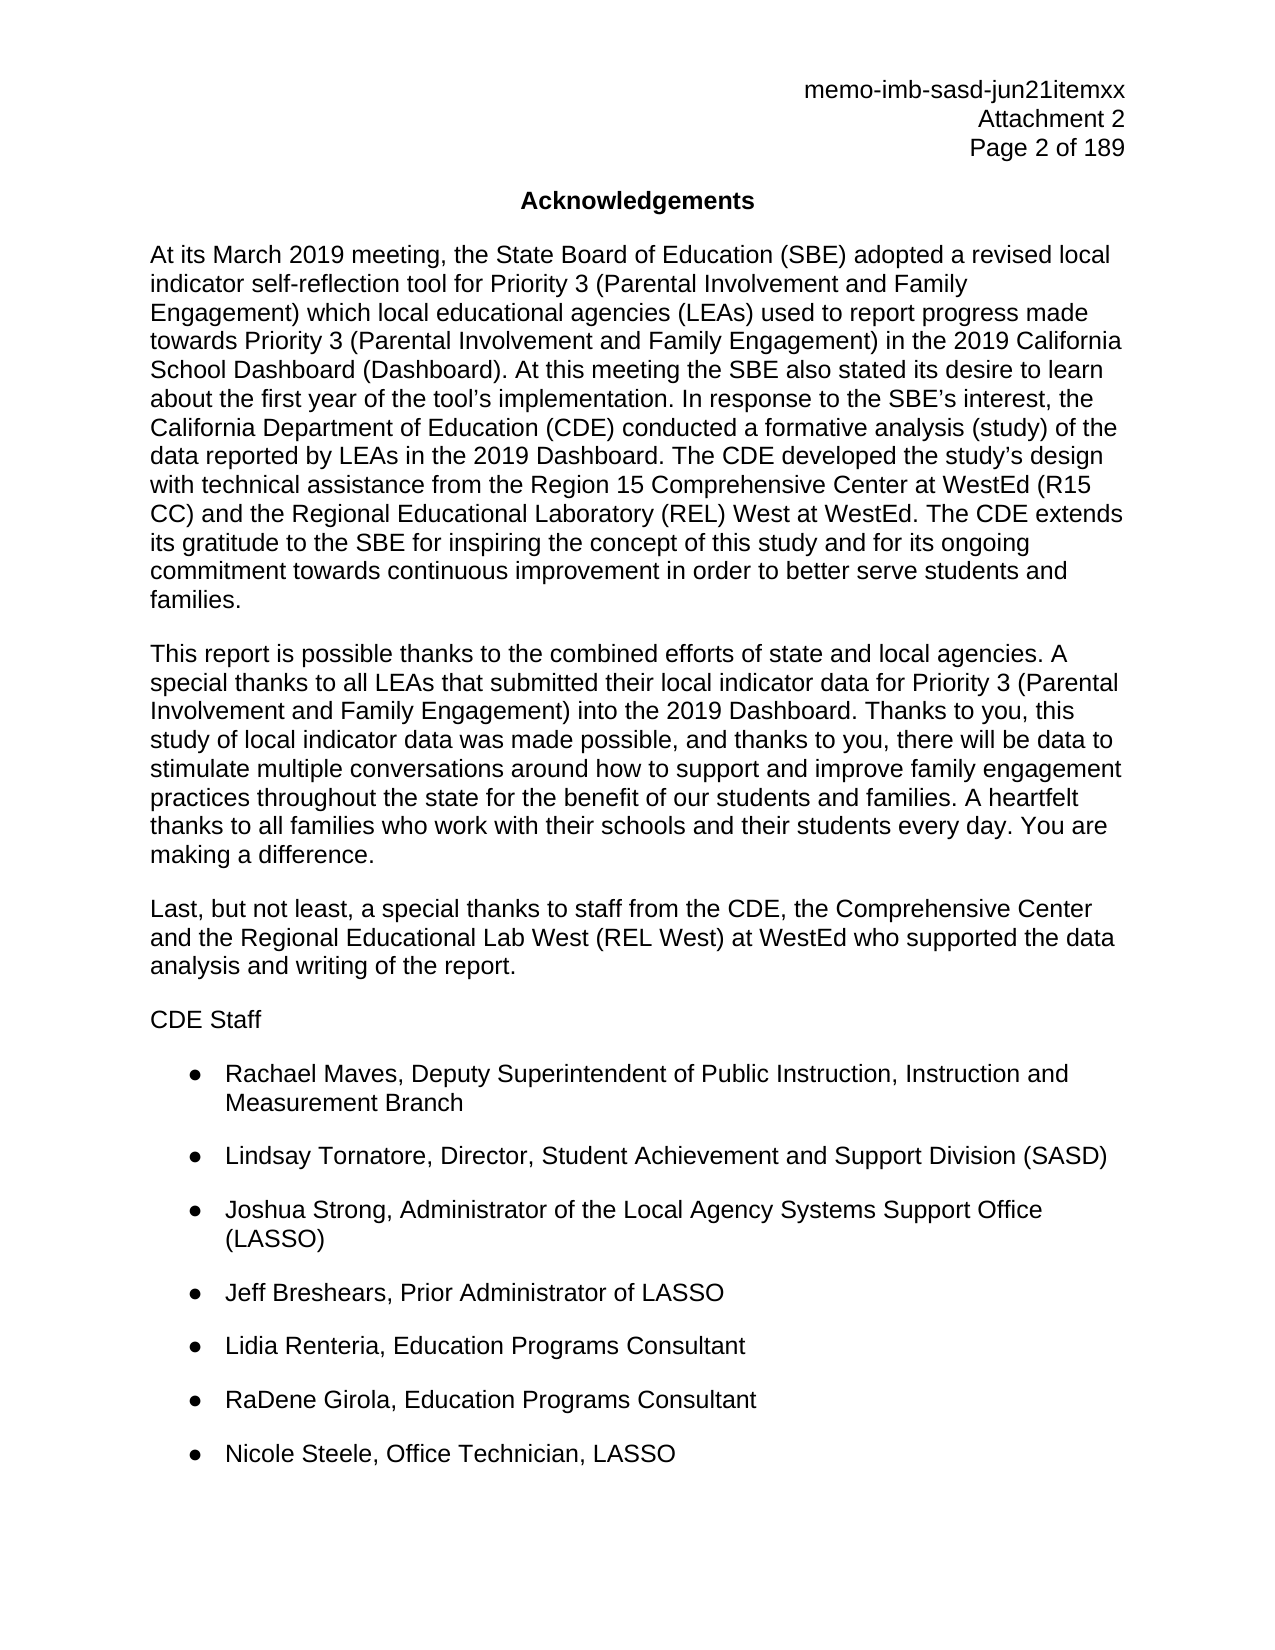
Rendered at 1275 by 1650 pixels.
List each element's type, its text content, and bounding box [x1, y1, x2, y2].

list Rachael Maves, Deputy Superintendent of Public Instruction, Instruction and Measurement Branch [187, 1059, 1125, 1116]
list Nicole Steele, Office Technician, LASSO [187, 1439, 1125, 1467]
text This report is possible thanks to the combined efforts of state and local agencies. A special thanks to all LEAs that submitted their local indicator data for Priority 3 (Parental Involvement and Family Engagement) into the 2019 Dashboard. Thanks to you, this study of local indicator data was made possible, and thanks to you, there will be data to stimulate multiple conversations around how to support and improve family engagement practices throughout the state for the benefit of our students and families. A heartfelt thanks to all families who work with their schools and their students every day. You are making a difference. [150, 639, 1125, 869]
list Lindsay Tornatore, Director, Student Achievement and Support Division (SASD) [187, 1141, 1125, 1170]
text At its March 2019 meeting, the State Board of Education (SBE) adopted a revised local indicator self-reflection tool for Priority 3 (Parental Involvement and Family Engagement) which local educational agencies (LEAs) used to report progress made towards Priority 3 (Parental Involvement and Family Engagement) in the 2019 California School Dashboard (Dashboard). At this meeting the SBE also stated its desire to learn about the first year of the tool’s implementation. In response to the SBE’s interest, the California Department of Education (CDE) conducted a formative analysis (study) of the data reported by LEAs in the 2019 Dashboard. The CDE developed the study’s design with technical assistance from the Region 15 Comprehensive Center at WestEd (R15 CC) and the Regional Educational Laboratory (REL) West at WestEd. The CDE extends its gratitude to the SBE for inspiring the concept of this study and for its ongoing commitment towards continuous improvement in order to better serve students and families. [150, 240, 1125, 614]
text Last, but not least, a special thanks to staff from the CDE, the Comprehensive Center and the Regional Educational Lab West (REL West) at WestEd who supported the data analysis and writing of the report. [150, 894, 1125, 980]
text Acknowledgements [150, 186, 1125, 215]
list RaDene Girola, Education Programs Consultant [187, 1385, 1125, 1414]
list Joshua Strong, Administrator of the Local Agency Systems Support Office (LASSO) [187, 1195, 1125, 1252]
list Lidia Renteria, Education Programs Consultant [187, 1331, 1125, 1360]
list Jeff Breshears, Prior Administrator of LASSO [187, 1277, 1125, 1306]
text CDE Staff [150, 1005, 1125, 1034]
